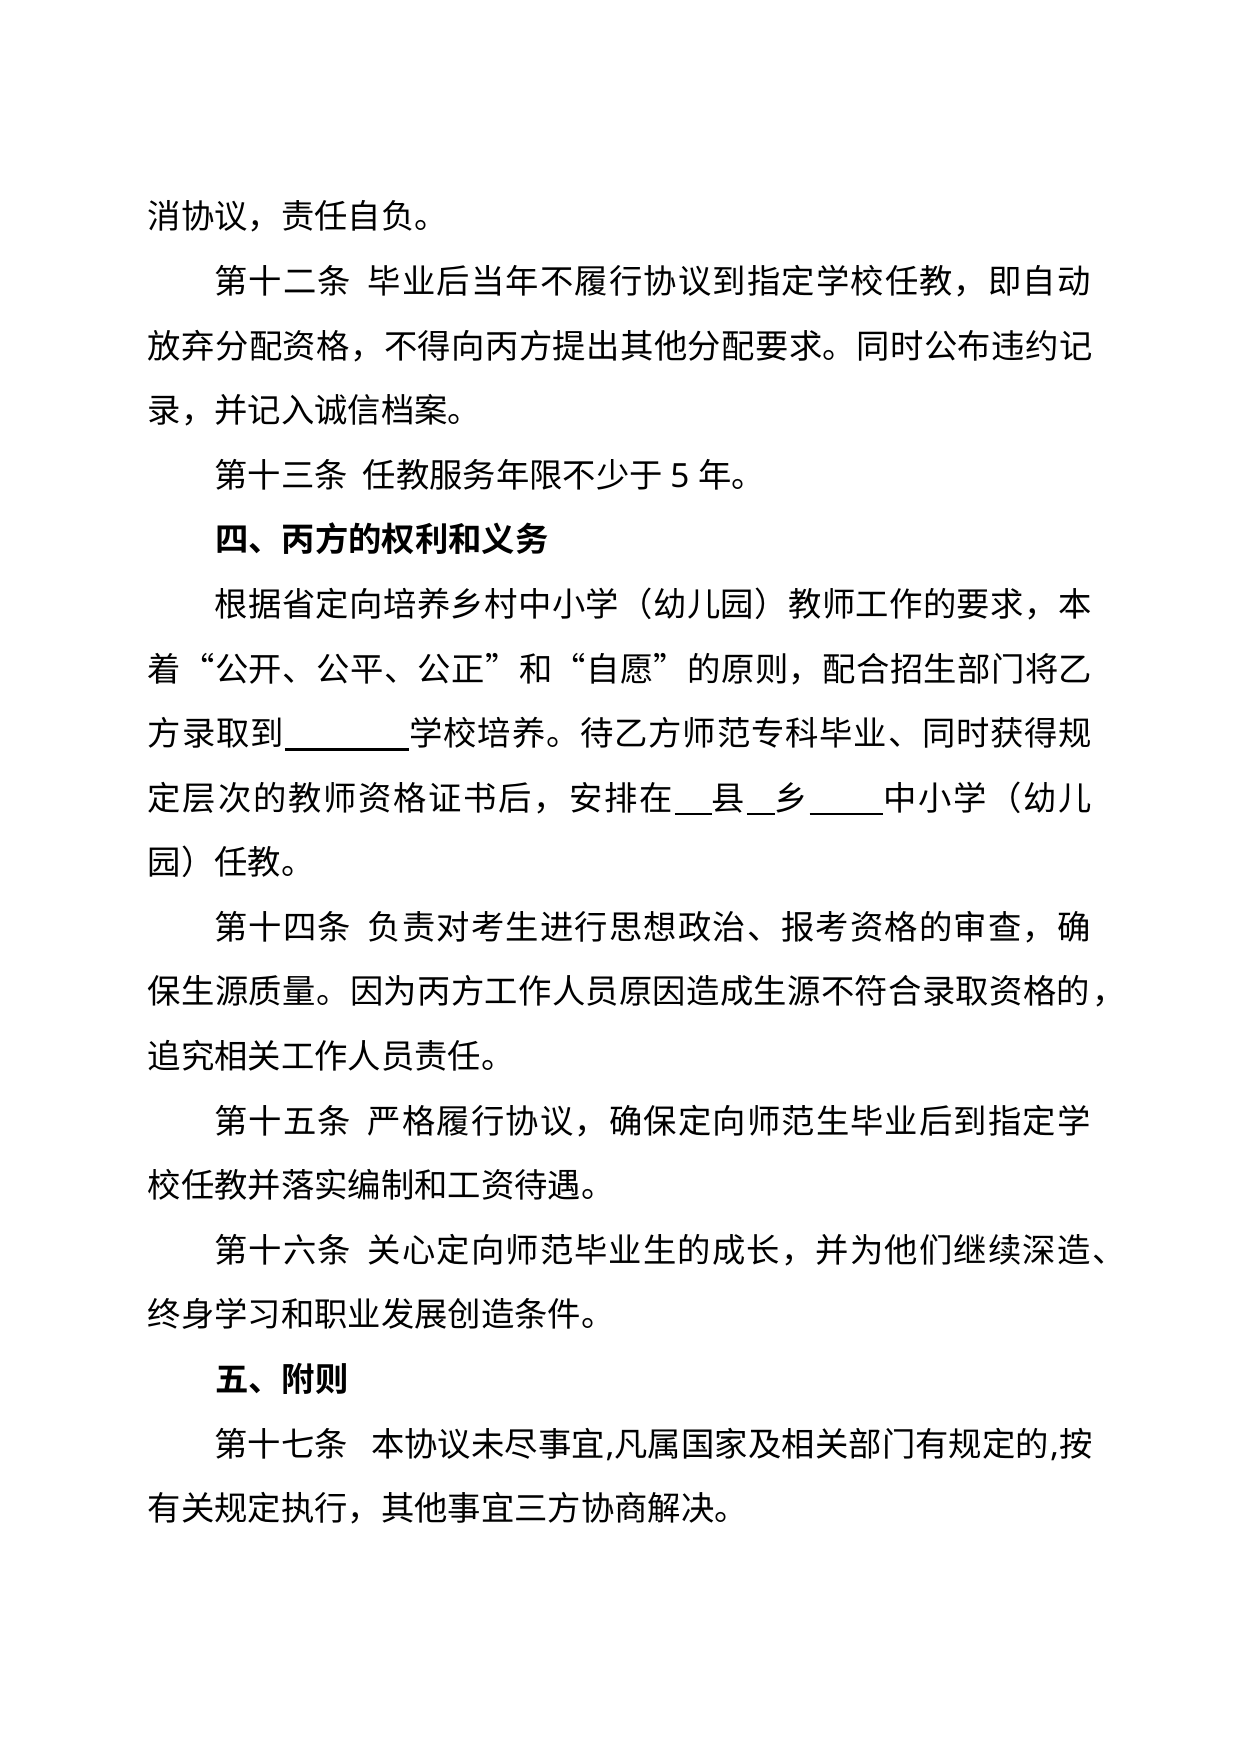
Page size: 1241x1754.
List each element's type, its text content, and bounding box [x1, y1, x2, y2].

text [148, 177, 1092, 242]
text 第十七条 本协议未尽事宜,凡属国家及相关部门有规定的,按有关规定执行，其他事宜三方协商解决。 [148, 1404, 1092, 1533]
text 第十二条 毕业后当年不履行协议到指定学校任教，即自动放弃分配资格，不得向丙方提出其他分配要求。同时公布违约记录，并记入诚信档案。 [148, 242, 1092, 436]
text 第十五条 严格履行协议，确保定向师范生毕业后到指定学校任教并落实编制和工资待遇。 [148, 1081, 1092, 1211]
text 第十四条 负责对考生进行思想政治、报考资格的审查，确保生源质量。因为丙方工作人员原因造成生源不符合录取资格的，追究相关工作人员责任。 [148, 888, 1092, 1081]
text 根据省定向培养乡村中小学（幼儿园）教师工作的要求，本着“公开、公平、公正”和“自愿”的原则，配合招生部门将乙方录取到 学校培养。待乙方师范专科毕业、同时获得规定层次的教师资格证书后，安排在 县 乡 中小学（幼儿园）任教。 [148, 565, 1092, 888]
text 第十三条 任教服务年限不少于 5 年。 [148, 436, 1092, 500]
text 第十六条 关心定向师范毕业生的成长，并为他们继续深造、终身学习和职业发展创造条件。 [148, 1211, 1092, 1340]
text 五、附则 [148, 1340, 1092, 1404]
text 四、丙方的权利和义务 [148, 500, 1092, 565]
